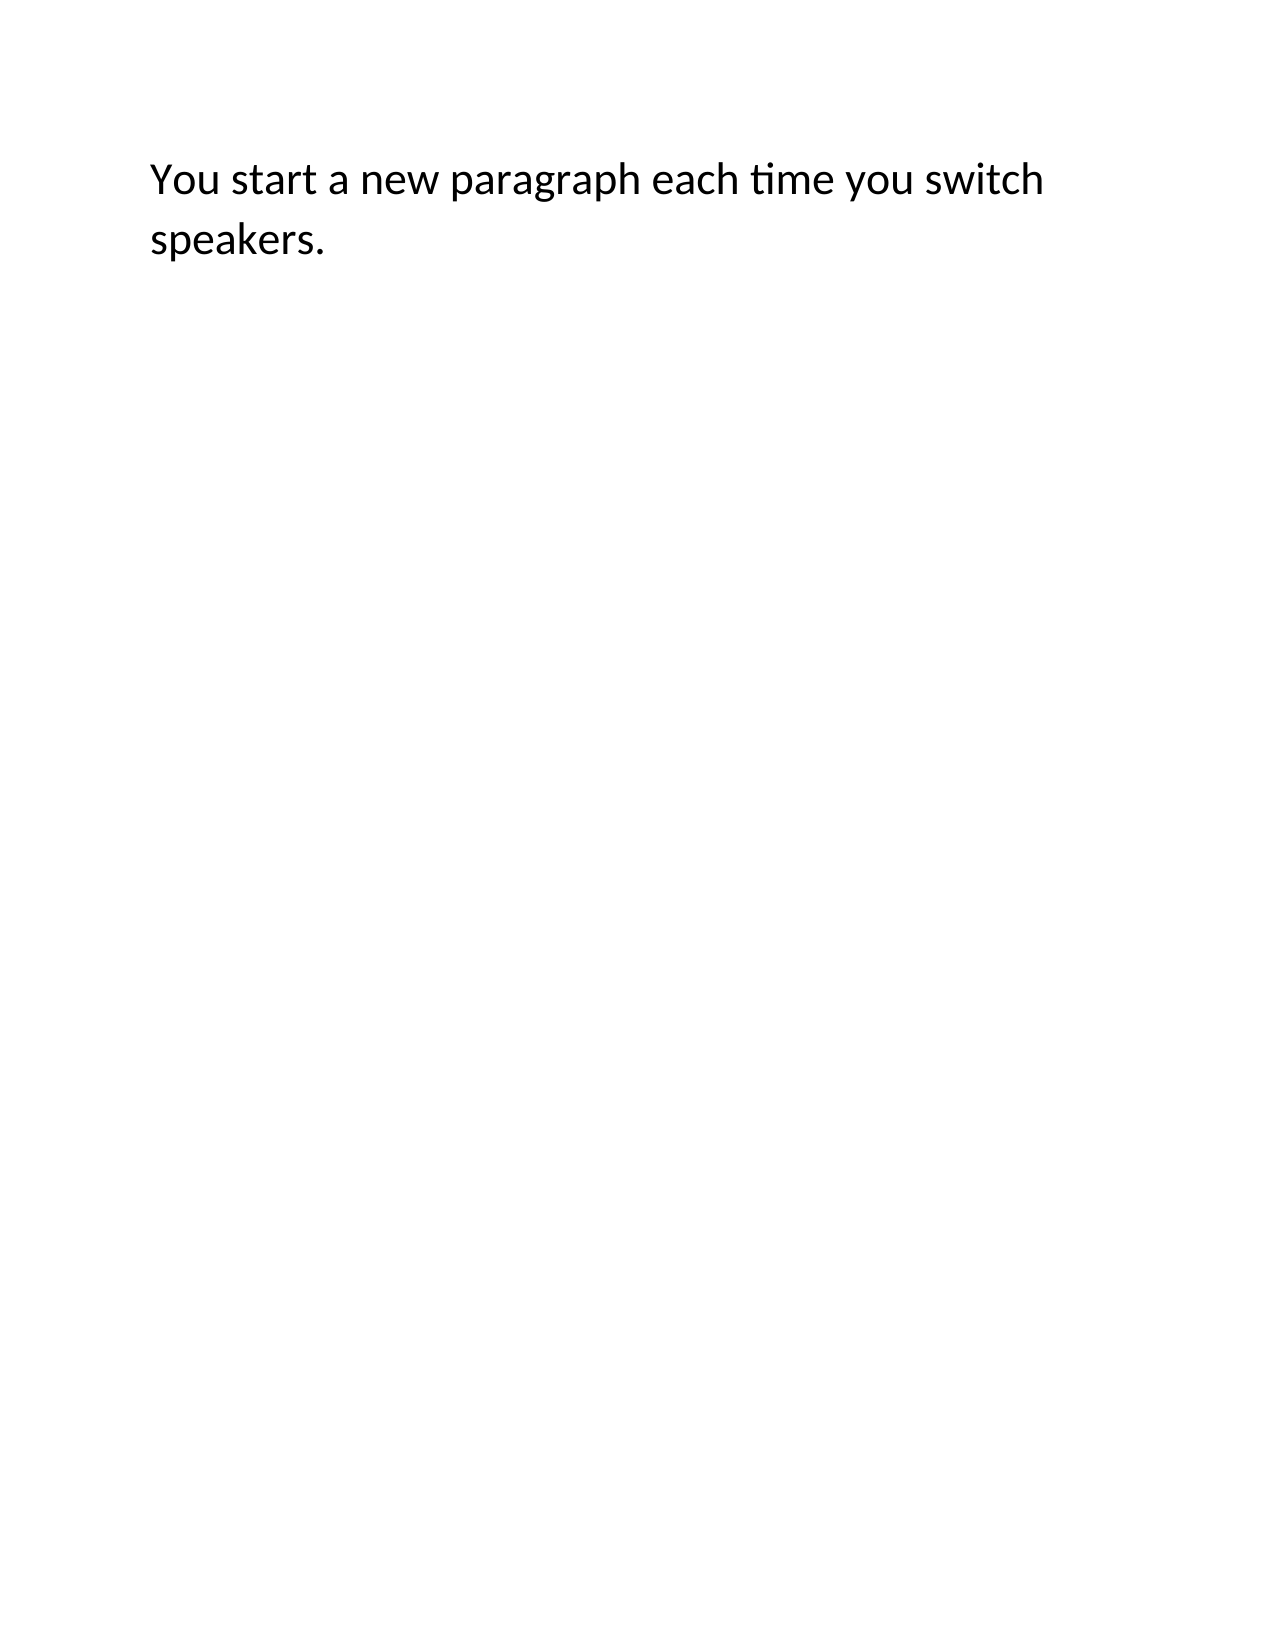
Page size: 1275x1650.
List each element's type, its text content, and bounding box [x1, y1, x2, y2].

text You start a new paragraph each time you switch speakers. [150, 150, 1125, 266]
